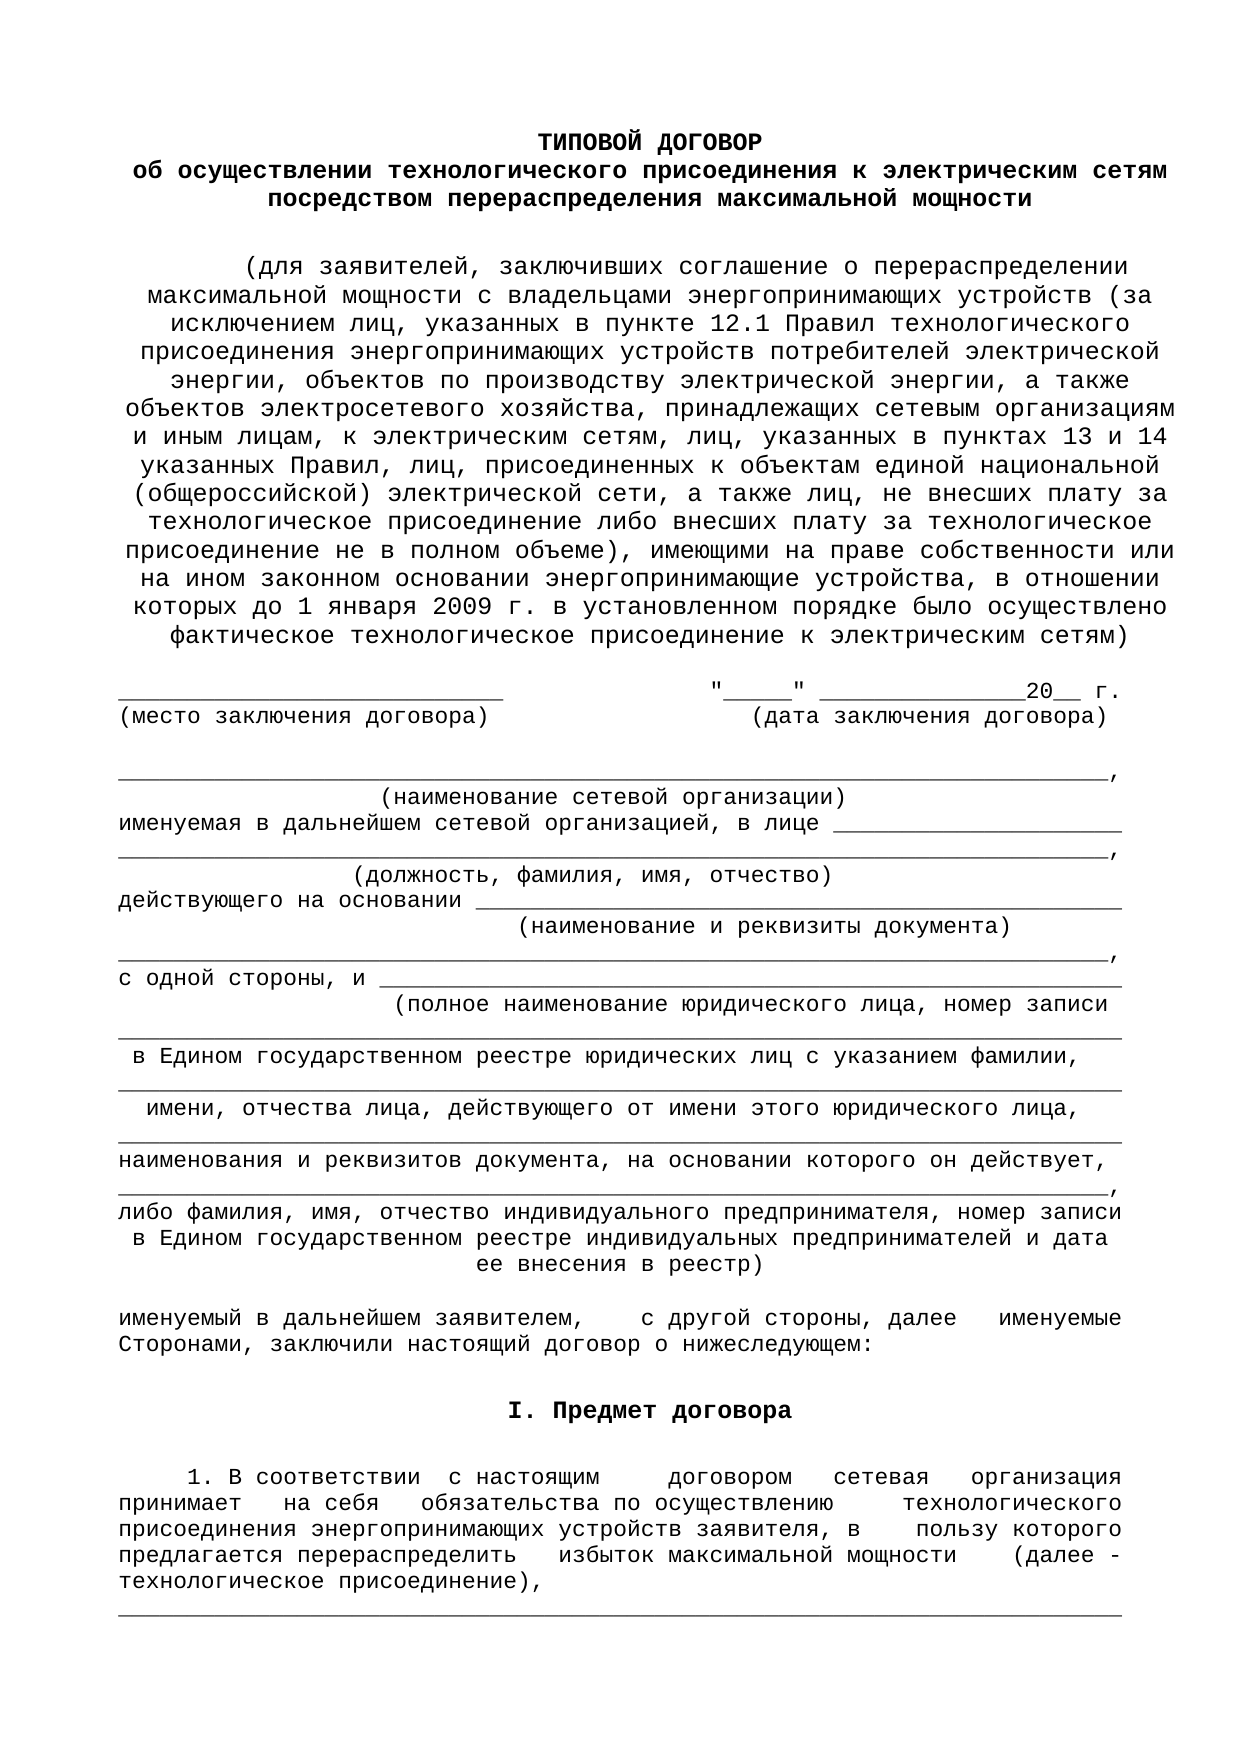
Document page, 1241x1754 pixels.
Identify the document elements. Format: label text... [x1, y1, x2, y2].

text именуемый в дальнейшем заявителем, с другой стороны, далее именуемые [118, 1306, 1181, 1332]
text (место заключения договора) (дата заключения договора) [118, 705, 1181, 731]
text принимает на себя обязательства по осуществлению технологического [118, 1492, 1181, 1517]
text технологическое присоединение), [118, 1569, 1181, 1595]
text присоединения энергопринимающих устройств заявителя, в пользу которого [118, 1517, 1181, 1543]
text предлагается перераспределить избыток максимальной мощности (далее - [118, 1543, 1181, 1569]
text ________________________________________________________________________, [118, 759, 1181, 785]
text именуемая в дальнейшем сетевой организацией, в лице _____________________ [118, 811, 1181, 837]
text ________________________________________________________________________, [118, 837, 1181, 863]
text _________________________________________________________________________ [118, 1122, 1181, 1148]
text в Едином государственном реестре индивидуальных предпринимателей и дата [118, 1226, 1181, 1252]
text действующего на основании _______________________________________________ [118, 889, 1181, 915]
text I. Предмет договора [118, 1398, 1181, 1426]
text (полное наименование юридического лица, номер записи [118, 993, 1181, 1018]
text _________________________________________________________________________ [118, 1018, 1181, 1044]
text (должность, фамилия, имя, отчество) [118, 863, 1181, 889]
text либо фамилия, имя, отчество индивидуального предпринимателя, номер записи [118, 1200, 1181, 1226]
text ________________________________________________________________________, [118, 1174, 1181, 1200]
text с одной стороны, и ______________________________________________________ [118, 967, 1181, 993]
text _________________________________________________________________________ [118, 1595, 1181, 1621]
text ________________________________________________________________________, [118, 941, 1181, 967]
text ____________________________ "_____" _______________20__ г. [118, 679, 1181, 705]
text (наименование сетевой организации) [118, 785, 1181, 811]
text 1. В соответствии с настоящим договором сетевая организация [118, 1466, 1181, 1492]
text в Едином государственном реестре юридических лиц с указанием фамилии, [118, 1044, 1181, 1070]
text (наименование и реквизиты документа) [118, 915, 1181, 941]
text ее внесения в реестр) [118, 1252, 1181, 1278]
text наименования и реквизитов документа, на основании которого он действует, [118, 1148, 1181, 1174]
text (для заявителей, заключивших соглашение о перераспределении максимальной мощности с владельцами энергопринимающих устройств (за исключением лиц, указанных в пункте 12.1 Правил технологического присоединения энергопринимающих устройств потребителей электрической энергии, объектов по производству электрической энергии, а также объектов электросетевого хозяйства, принадлежащих сетевым организациям и иным лицам, к электрическим сетям, лиц, указанных в пунктах 13 и 14 указанных Правил, лиц, присоединенных к объектам единой национальной (общероссийской) электрической сети, а также лиц, не внесших плату за технологическое присоединение либо внесших плату за технологическое присоединение не в полном объеме), имеющими на праве собственности или на ином законном основании энергопринимающие устройства, в отношении которых до 1 января 2009 г. в установленном порядке было осуществлено фактическое технологическое присоединение к электрическим сетям) [118, 254, 1181, 651]
text ТИПОВОЙ ДОГОВОР об осуществлении технологического присоединения к электрическим сетям посредством перераспределения максимальной мощности [118, 129, 1181, 214]
text Сторонами, заключили настоящий договор о нижеследующем: [118, 1332, 1181, 1358]
text имени, отчества лица, действующего от имени этого юридического лица, [118, 1096, 1181, 1122]
text _________________________________________________________________________ [118, 1070, 1181, 1096]
